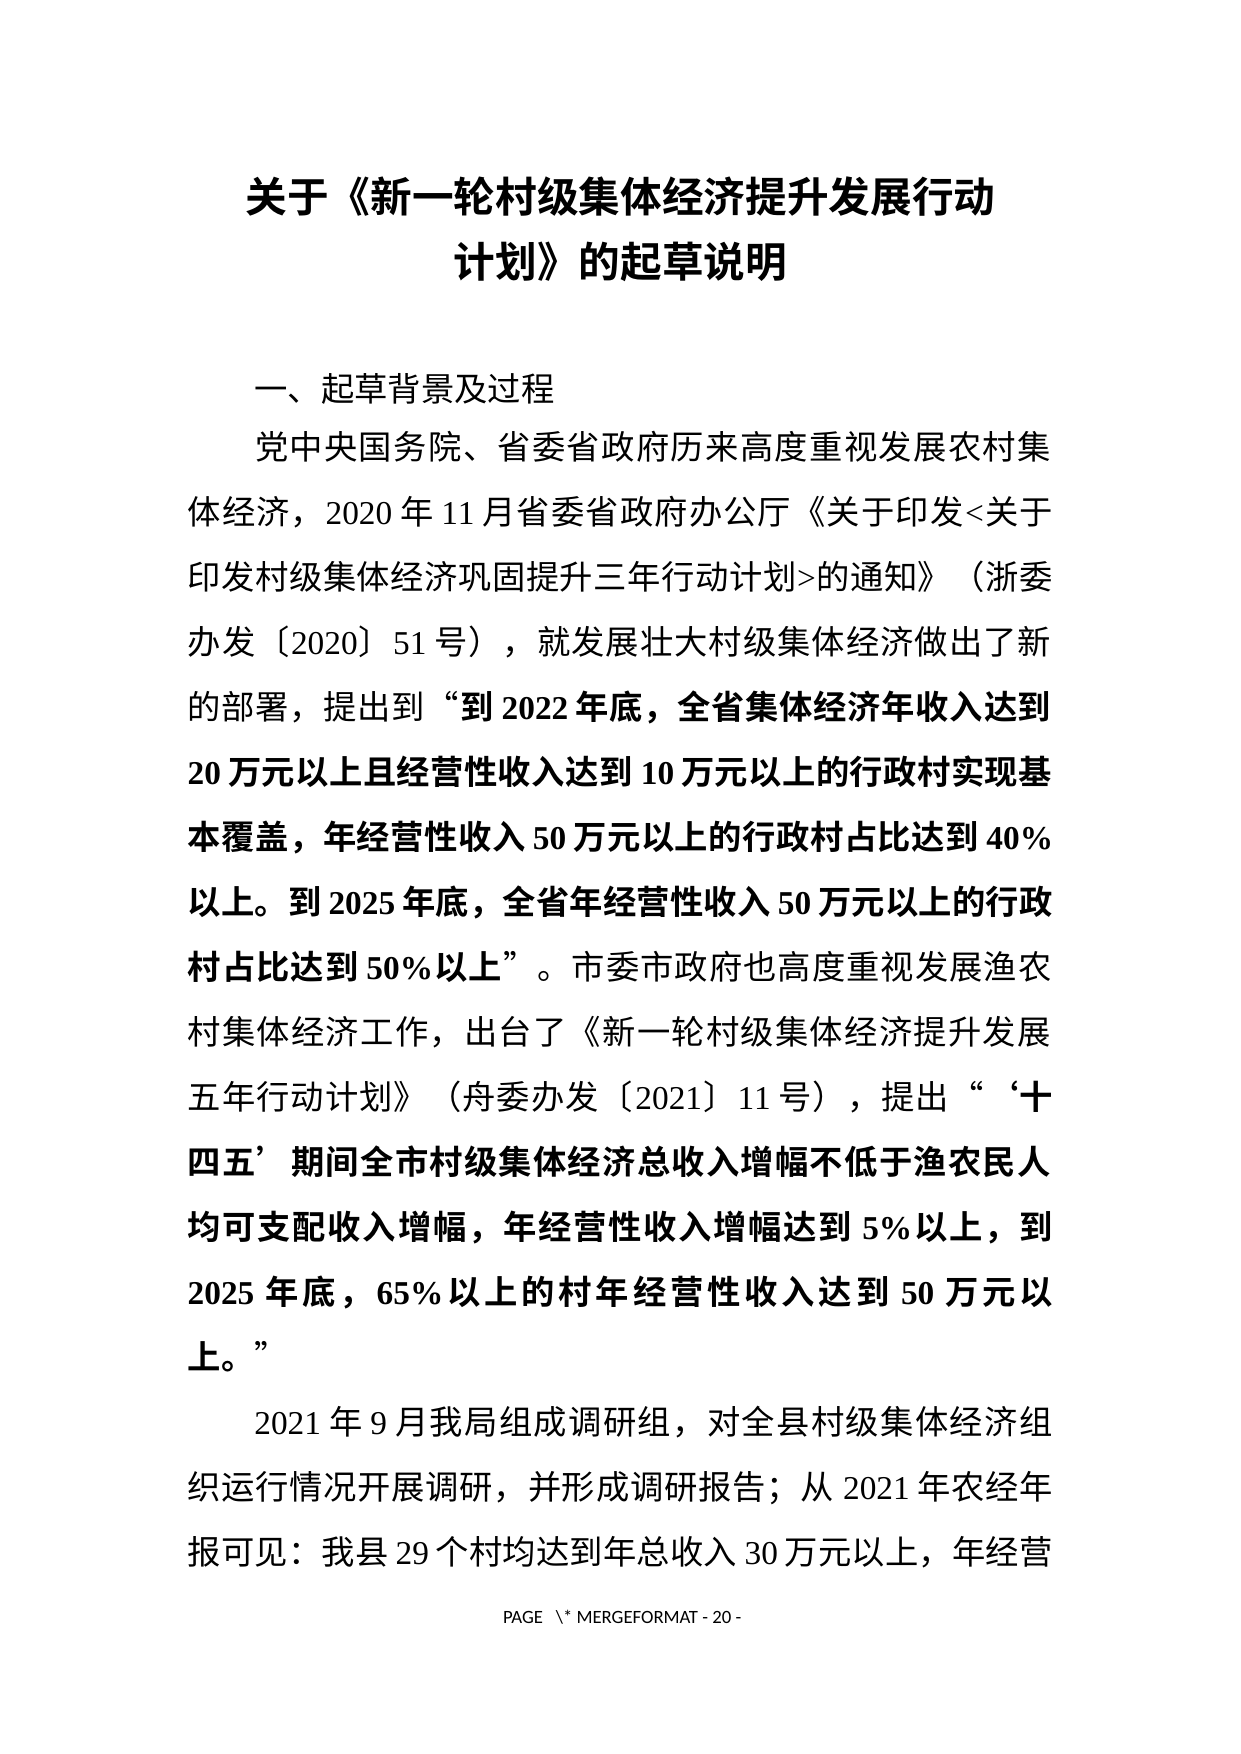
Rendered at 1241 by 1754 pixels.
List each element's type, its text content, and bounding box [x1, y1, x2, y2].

text 关于《新一轮村级集体经济提升发展行动 [187, 162, 1053, 227]
text 计划》的起草说明 [187, 227, 1053, 292]
text 一、起草背景及过程 [187, 354, 1053, 413]
text 党中央国务院、省委省政府历来高度重视发展农村集体经济，2020年11月省委省政府办公厅《关于印发<关于印发村级集体经济巩固提升三年行动计划>的通知》（浙委办发〔2020〕51号），就发展壮大村级集体经济做出了新的部署，提出到“到2022年底，全省集体经济年收入达到20万元以上且经营性收入达到10万元以上的行政村实现基本覆盖，年经营性收入50万元以上的行政村占比达到40%以上。到2025年底，全省年经营性收入50万元以上的行政村占比达到50%以上”。市委市政府也高度重视发展渔农村集体经济工作，出台了《新一轮村级集体经济提升发展五年行动计划》（舟委办发〔2021〕11号），提出“‘十四五’期间全市村级集体经济总收入增幅不低于渔农民人均可支配收入增幅，年经营性收入增幅达到5%以上，到2025年底，65%以上的村年经营性收入达到50万元以上。” [187, 413, 1053, 1388]
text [187, 1388, 1053, 1583]
